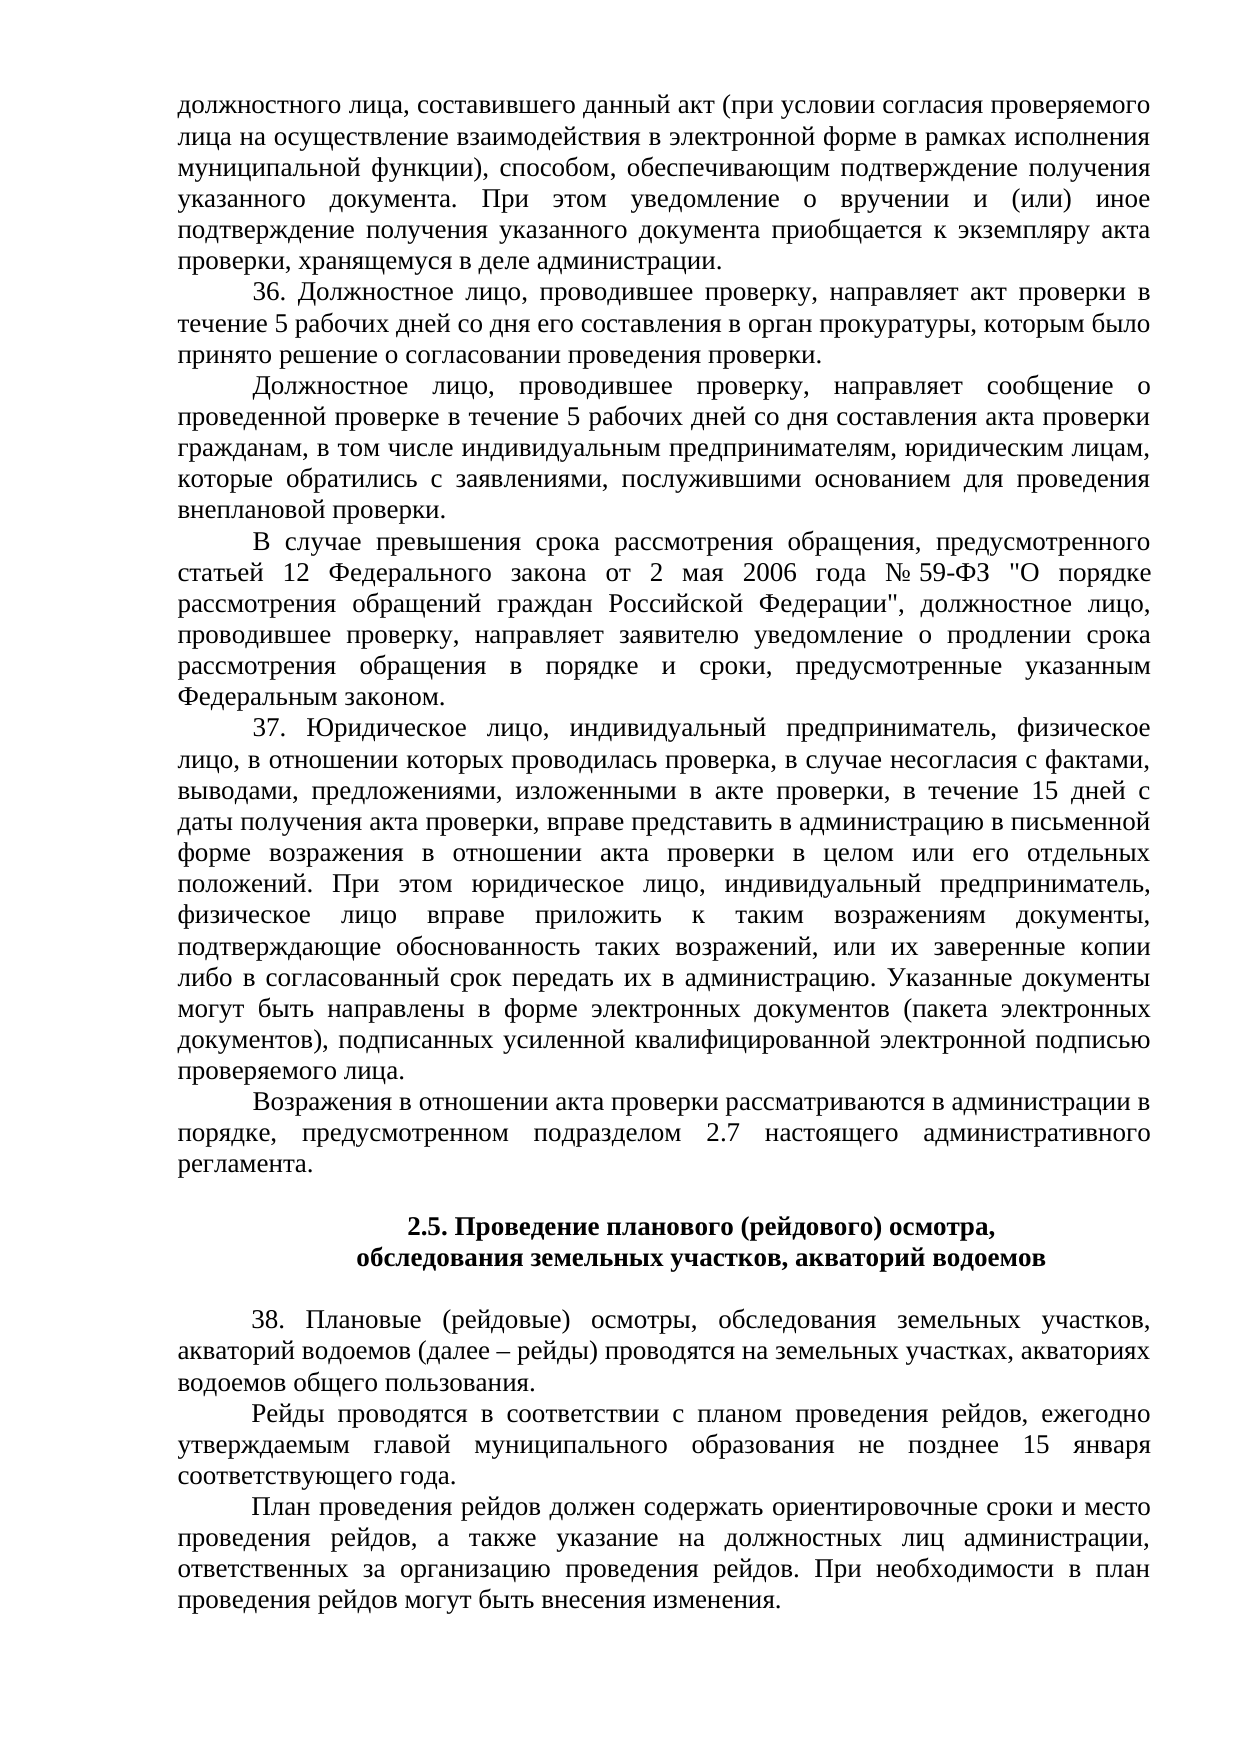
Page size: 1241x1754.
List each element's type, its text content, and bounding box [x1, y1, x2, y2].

text Должностное лицо, проводившее проверку, направляет сообщение о проведенной проверке в течение 5 рабочих дней со дня составления акта проверки гражданам, в том числе индивидуальным предпринимателям, юридическим лицам, которые обратились с заявлениями, послужившими основанием для проведения внеплановой проверки. [177, 369, 1152, 525]
text 38. Плановые (рейдовые) осмотры, обследования земельных участков, акваторий водоемов (далее – рейды) проводятся на земельных участках, акваториях водоемов общего пользования. [177, 1303, 1152, 1397]
text 37. Юридическое лицо, индивидуальный предприниматель, физическое лицо, в отношении которых проводилась проверка, в случае несогласия с фактами, выводами, предложениями, изложенными в акте проверки, в течение 15 дней с даты получения акта проверки, вправе представить в администрацию в письменной форме возражения в отношении акта проверки в целом или его отдельных положений. При этом юридическое лицо, индивидуальный предприниматель, физическое лицо вправе приложить к таким возражениям документы, подтверждающие обоснованность таких возражений, или их заверенные копии либо в согласованный срок передать их в администрацию. Указанные документы могут быть направлены в форме электронных документов (пакета электронных документов), подписанных усиленной квалифицированной электронной подписью проверяемого лица. [177, 712, 1152, 1085]
text Рейды проводятся в соответствии с планом проведения рейдов, ежегодно утверждаемым главой муниципального образования не позднее 15 января соответствующего года. [177, 1397, 1152, 1490]
text обследования земельных участков, акваторий водоемов [177, 1241, 1152, 1272]
text В случае превышения срока рассмотрения обращения, предусмотренного статьей 12 Федерального закона от 2 мая 2006 года № 59-ФЗ "О порядке рассмотрения обращений граждан Российской Федерации", должностное лицо, проводившее проверку, направляет заявителю уведомление о продлении срока рассмотрения обращения в порядке и сроки, предусмотренные указанным Федеральным законом. [177, 525, 1152, 712]
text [177, 89, 1152, 276]
text 2.5. Проведение планового (рейдового) осмотра, [177, 1210, 1152, 1241]
text 36. Должностное лицо, проводившее проверку, направляет акт проверки в течение 5 рабочих дней со дня его составления в орган прокуратуры, которым было принято решение о согласовании проведения проверки. [177, 276, 1152, 369]
text План проведения рейдов должен содержать ориентировочные сроки и место проведения рейдов, а также указание на должностных лиц администрации, ответственных за организацию проведения рейдов. При необходимости в план проведения рейдов могут быть внесения изменения. [177, 1490, 1152, 1615]
text Возражения в отношении акта проверки рассматриваются в администрации в порядке, предусмотренном подразделом 2.7 настоящего административного регламента. [177, 1085, 1152, 1179]
